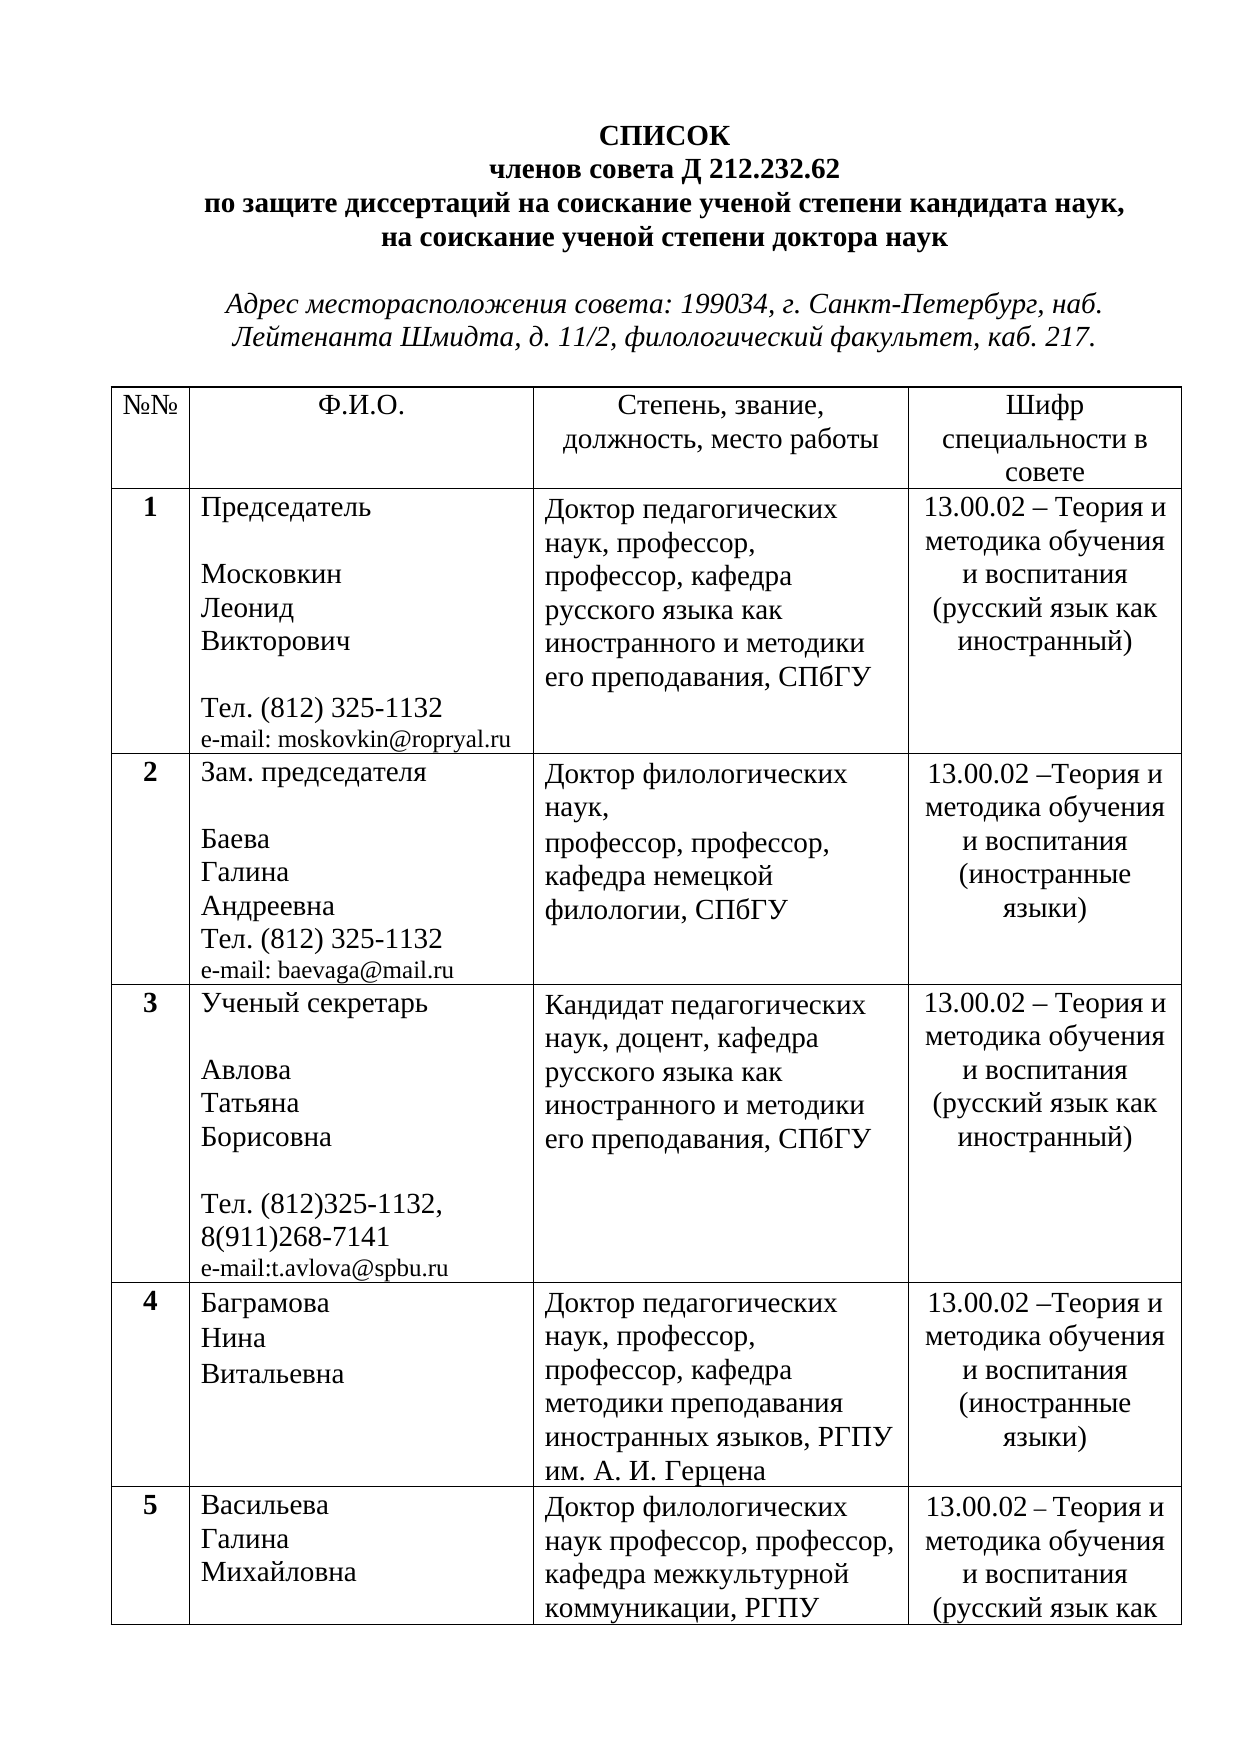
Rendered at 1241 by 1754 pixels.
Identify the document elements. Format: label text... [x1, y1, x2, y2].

table_header Шифр специальности в совете [909, 388, 1181, 488]
table_cell Ученый секретарь Авлова Татьяна Борисовна Тел. (812)325-1132, 8(911)268-7141 e-mail:t.avlova@spbu.ru [190, 985, 533, 1282]
table_cell 13.00.02 –Теория и методика обучения и воспитания (иностранные языки) [909, 754, 1181, 984]
text Адрес месторасположения совета: 199034, г. Санкт-Петербург, наб. Лейтенанта Шмидта, д. 11/2, филологический факультет, каб. 217. [177, 286, 1152, 353]
table_cell Кандидат педагогических наук, доцент, кафедра русского языка как иностранного и методики его преподавания, СПбГУ [534, 985, 908, 1282]
table_cell Доктор педагогических наук, профессор, профессор, кафедра методики преподавания иностранных языков, РГПУ им. А. И. Герцена [534, 1283, 908, 1486]
text на соискание ученой степени доктора наук [177, 219, 1152, 252]
table_cell Баграмова Нина Витальевна [190, 1283, 533, 1486]
table_cell Председатель Московкин Леонид Викторович Тел. (812) 325-1132 e-mail: moskovkin@ropryal.ru [190, 489, 533, 753]
table_cell 13.00.02 – Теория и методика обучения и воспитания (русский язык как иностранный) [909, 985, 1181, 1282]
table_cell 2 [112, 754, 189, 984]
table_cell 13.00.02 – Теория и методика обучения и воспитания (русский язык как иностранный) [909, 489, 1181, 753]
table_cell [190, 1487, 533, 1623]
table_header №№ [112, 388, 189, 488]
table_cell 3 [112, 985, 189, 1282]
table_cell Доктор педагогических наук, профессор, профессор, кафедра русского языка как иностранного и методики его преподавания, СПбГУ [534, 489, 908, 753]
text членов совета Д 212.232.62 [177, 152, 1152, 185]
table_cell 4 [112, 1283, 189, 1486]
table_header Ф.И.О. [190, 388, 533, 488]
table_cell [909, 1487, 1181, 1623]
text по защите диссертаций на соискание ученой степени кандидата наук, [177, 185, 1152, 219]
table_cell Зам. председателя Баева Галина Андреевна Тел. (812) 325-1132 e-mail: baevaga@mail.ru [190, 754, 533, 984]
text СПИСОК [177, 118, 1152, 152]
table_cell Доктор филологических наук, профессор, профессор, кафедра немецкой филологии, СПбГУ [534, 754, 908, 984]
table_cell 5 [112, 1487, 189, 1623]
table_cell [534, 1487, 908, 1623]
table_header Степень, звание, должность, место работы [534, 388, 908, 488]
table_cell 1 [112, 489, 189, 753]
table_cell 13.00.02 –Теория и методика обучения и воспитания (иностранные языки) [909, 1283, 1181, 1486]
